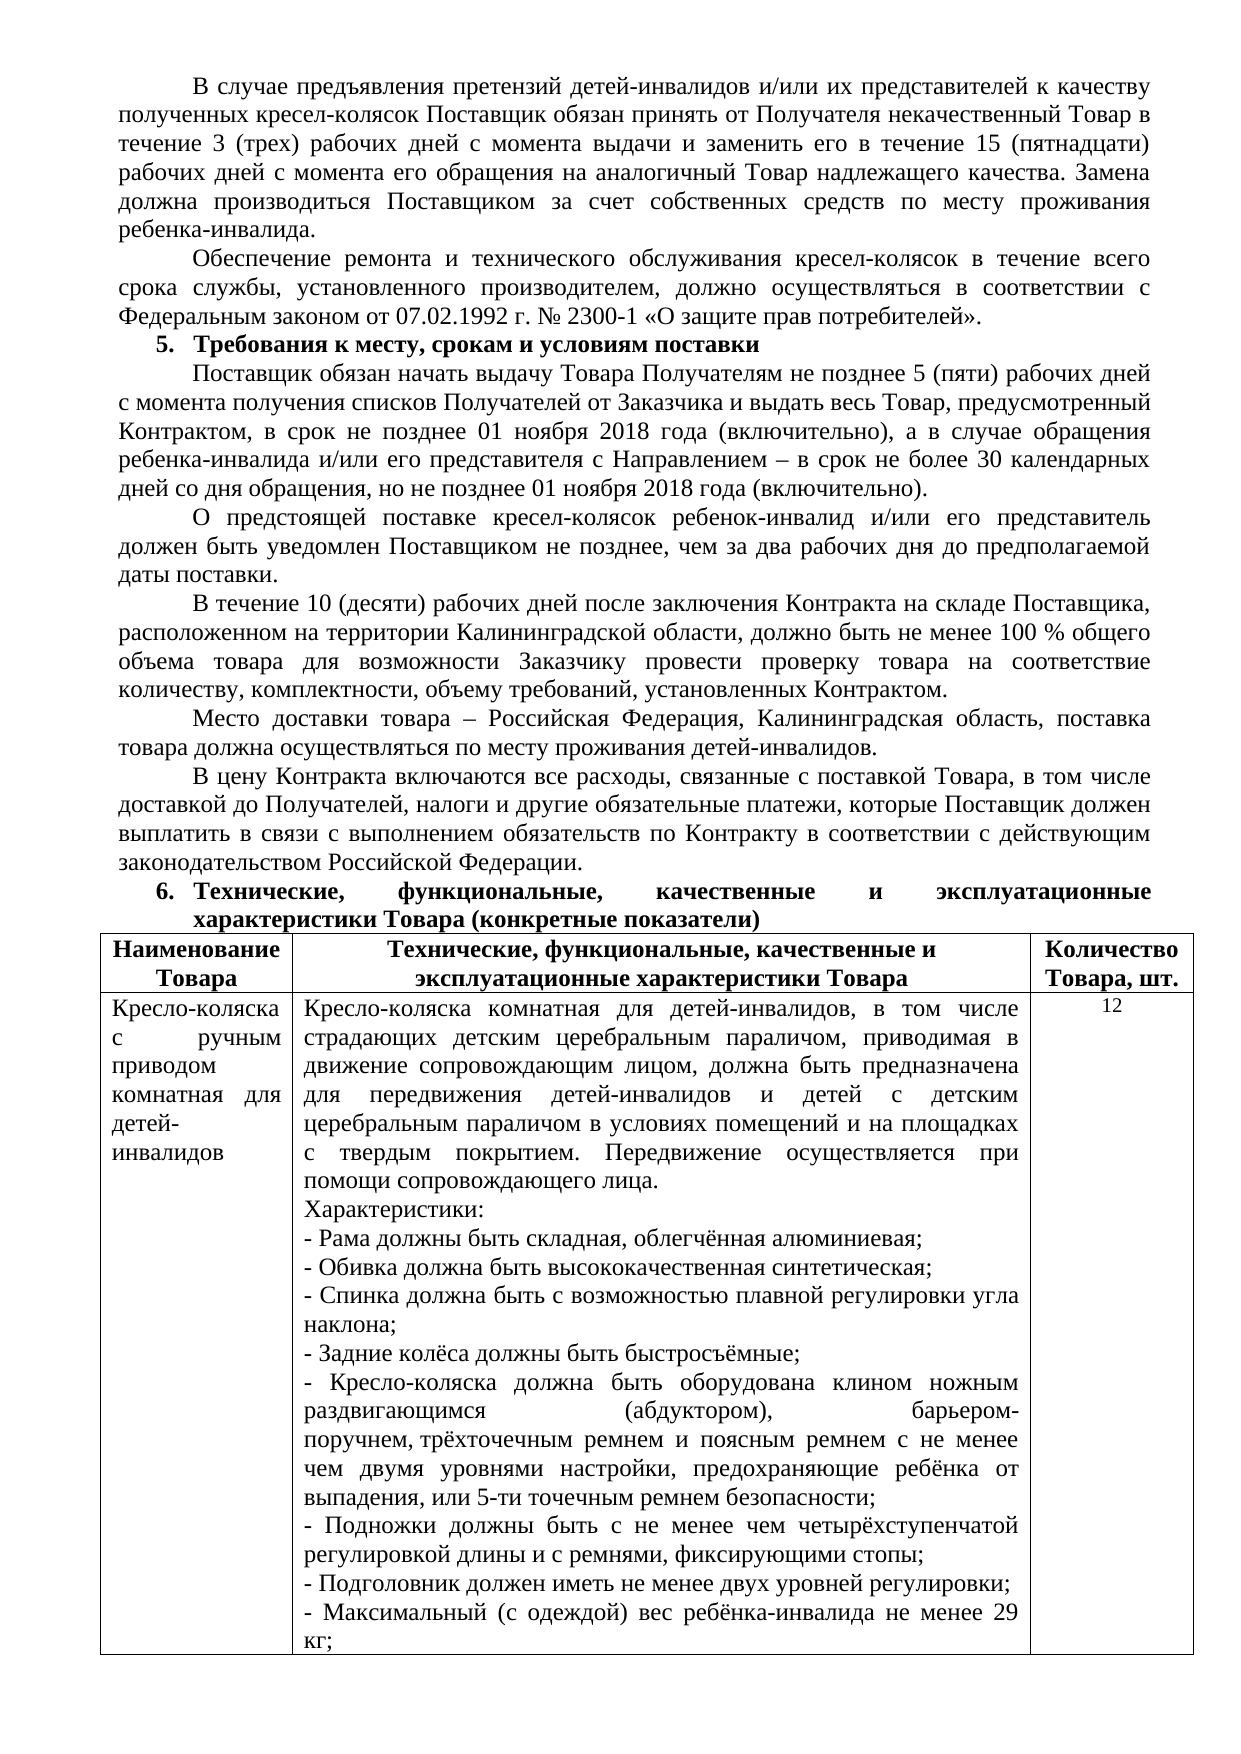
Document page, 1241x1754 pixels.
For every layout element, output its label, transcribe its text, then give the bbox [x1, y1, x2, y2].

table_header Технические, функциональные, качественные и эксплуатационные характеристики Товара [293, 934, 1030, 992]
table_cell 12 [1031, 993, 1193, 1654]
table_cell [293, 993, 1030, 1654]
text В случае предъявления претензий детей-инвалидов и/или их представителей к качеству полученных кресел-колясок Поставщик обязан принять от Получателя некачественный Товар в течение 3 (трех) рабочих дней с момента выдачи и заменить его в течение 15 (пятнадцати) рабочих дней с момента его обращения на аналогичный Товар надлежащего качества. Замена должна производиться Поставщиком за счет собственных средств по месту проживания ребенка-инвалида. [118, 71, 1152, 243]
text О предстоящей поставке кресел-колясок ребенок-инвалид и/или его представитель должен быть уведомлен Поставщиком не позднее, чем за два рабочих дня до предполагаемой даты поставки. [118, 502, 1152, 588]
table_header Наименование Товара [101, 934, 292, 992]
text В течение 10 (десяти) рабочих дней после заключения Контракта на складе Поставщика, расположенном на территории Калининградской области, должно быть не менее 100 % общего объема товара для возможности Заказчику провести проверку товара на соответствие количеству, комплектности, объему требований, установленных Контрактом. [118, 588, 1152, 703]
table_header Количество Товара, шт. [1031, 934, 1193, 992]
text Место доставки товара – Российская Федерация, Калининградская область, поставка товара должна осуществляться по месту проживания детей-инвалидов. [118, 703, 1152, 761]
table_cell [101, 993, 292, 1654]
list Технические, функциональные, качественные и эксплуатационные характеристики Товара (конкретные показатели) [156, 876, 1152, 933]
text В цену Контракта включаются все расходы, связанные с поставкой Товара, в том числе доставкой до Получателей, налоги и другие обязательные платежи, которые Поставщик должен выплатить в связи с выполнением обязательств по Контракту в соответствии с действующим законодательством Российской Федерации. [118, 761, 1152, 876]
text Поставщик обязан начать выдачу Товара Получателям не позднее 5 (пяти) рабочих дней с момента получения списков Получателей от Заказчика и выдать весь Товар, предусмотренный Контрактом, в срок не позднее 01 ноября 2018 года (включительно), а в случае обращения ребенка-инвалида и/или его представителя с Направлением – в срок не более 30 календарных дней со дня обращения, но не позднее 01 ноября 2018 года (включительно). [118, 358, 1152, 502]
list Требования к месту, срокам и условиям поставки [156, 329, 1152, 358]
text Обеспечение ремонта и технического обслуживания кресел-колясок в течение всего срока службы, установленного производителем, должно осуществляться в соответствии с Федеральным законом от 07.02.1992 г. № 2300-1 «О защите прав потребителей». [118, 243, 1152, 329]
